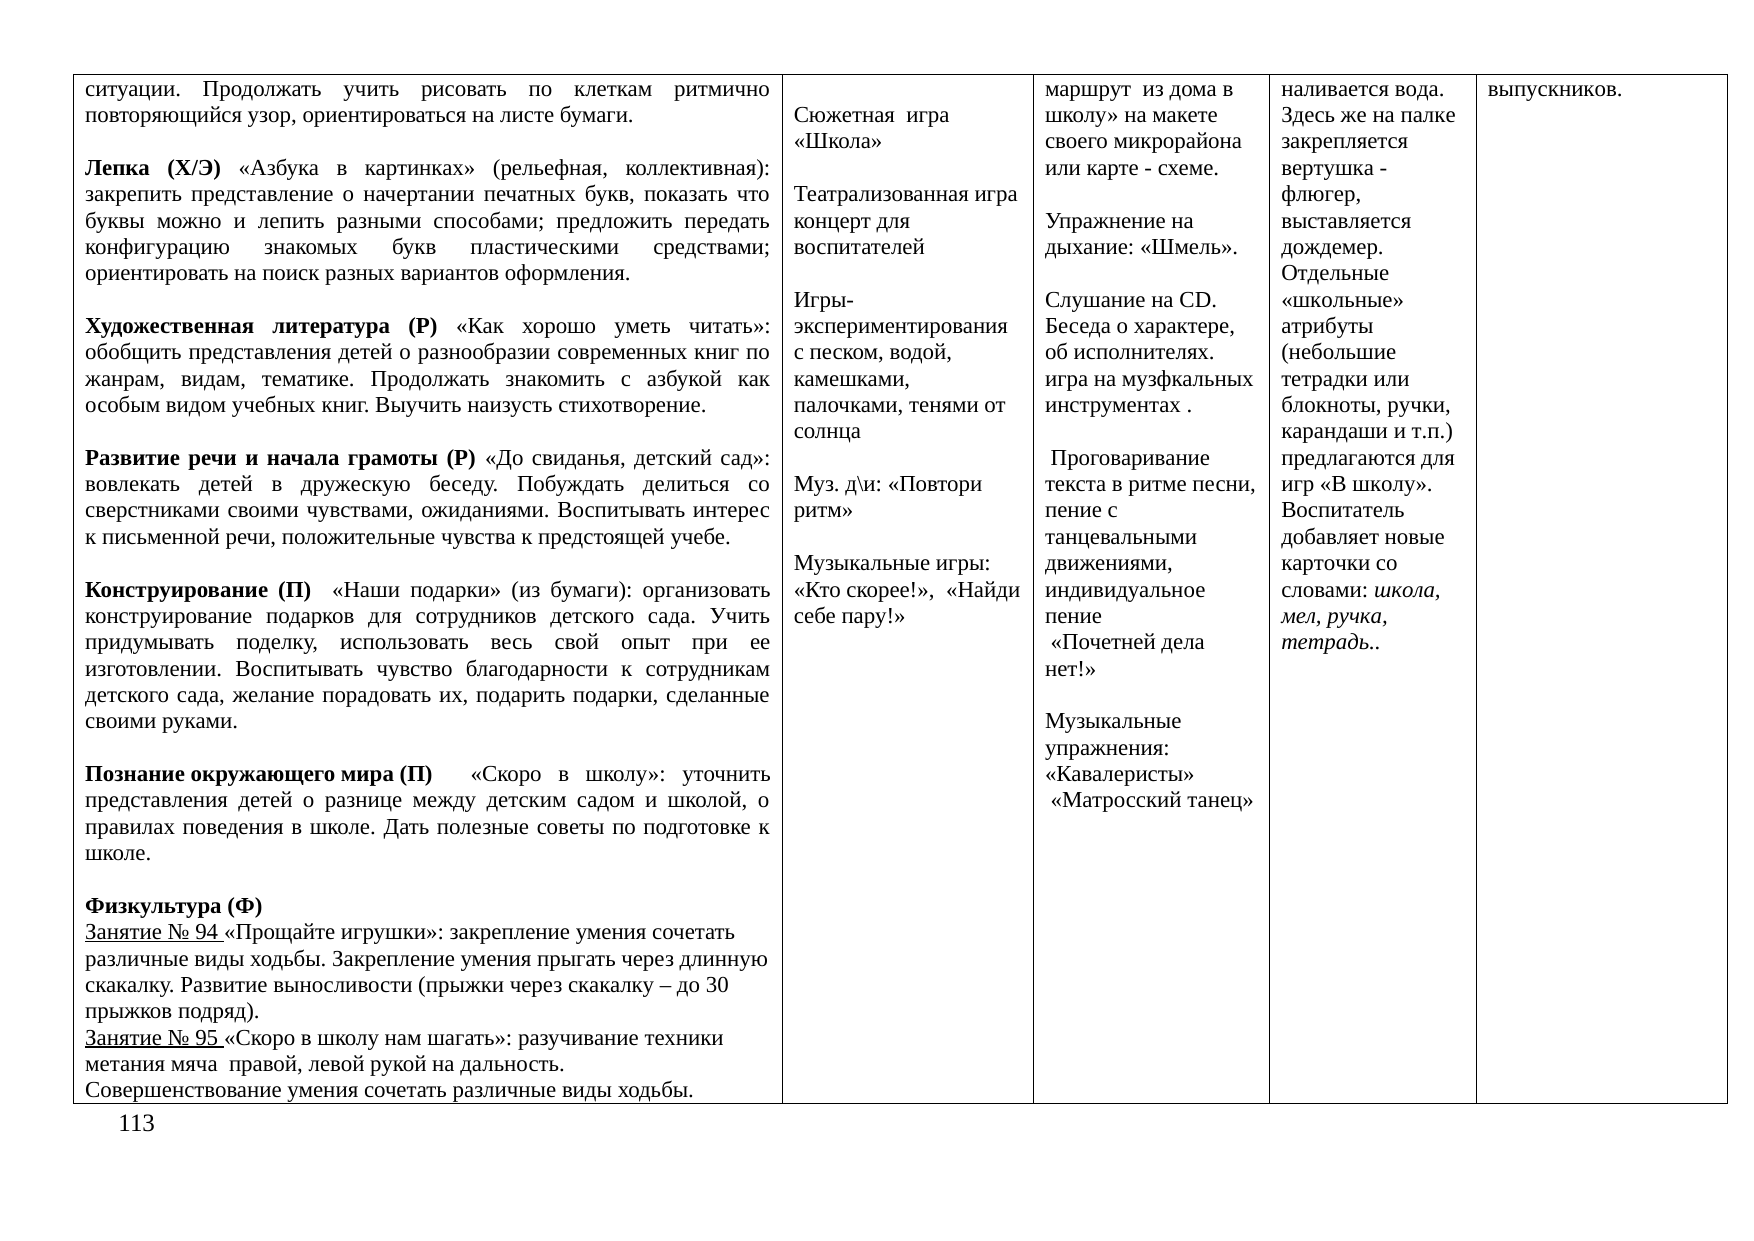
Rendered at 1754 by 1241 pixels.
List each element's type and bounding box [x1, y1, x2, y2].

table_cell [74, 75, 782, 1103]
table_cell [783, 75, 1033, 1103]
table_cell [1477, 75, 1727, 1103]
table_cell [1034, 75, 1269, 1103]
table_cell [1270, 75, 1476, 1103]
